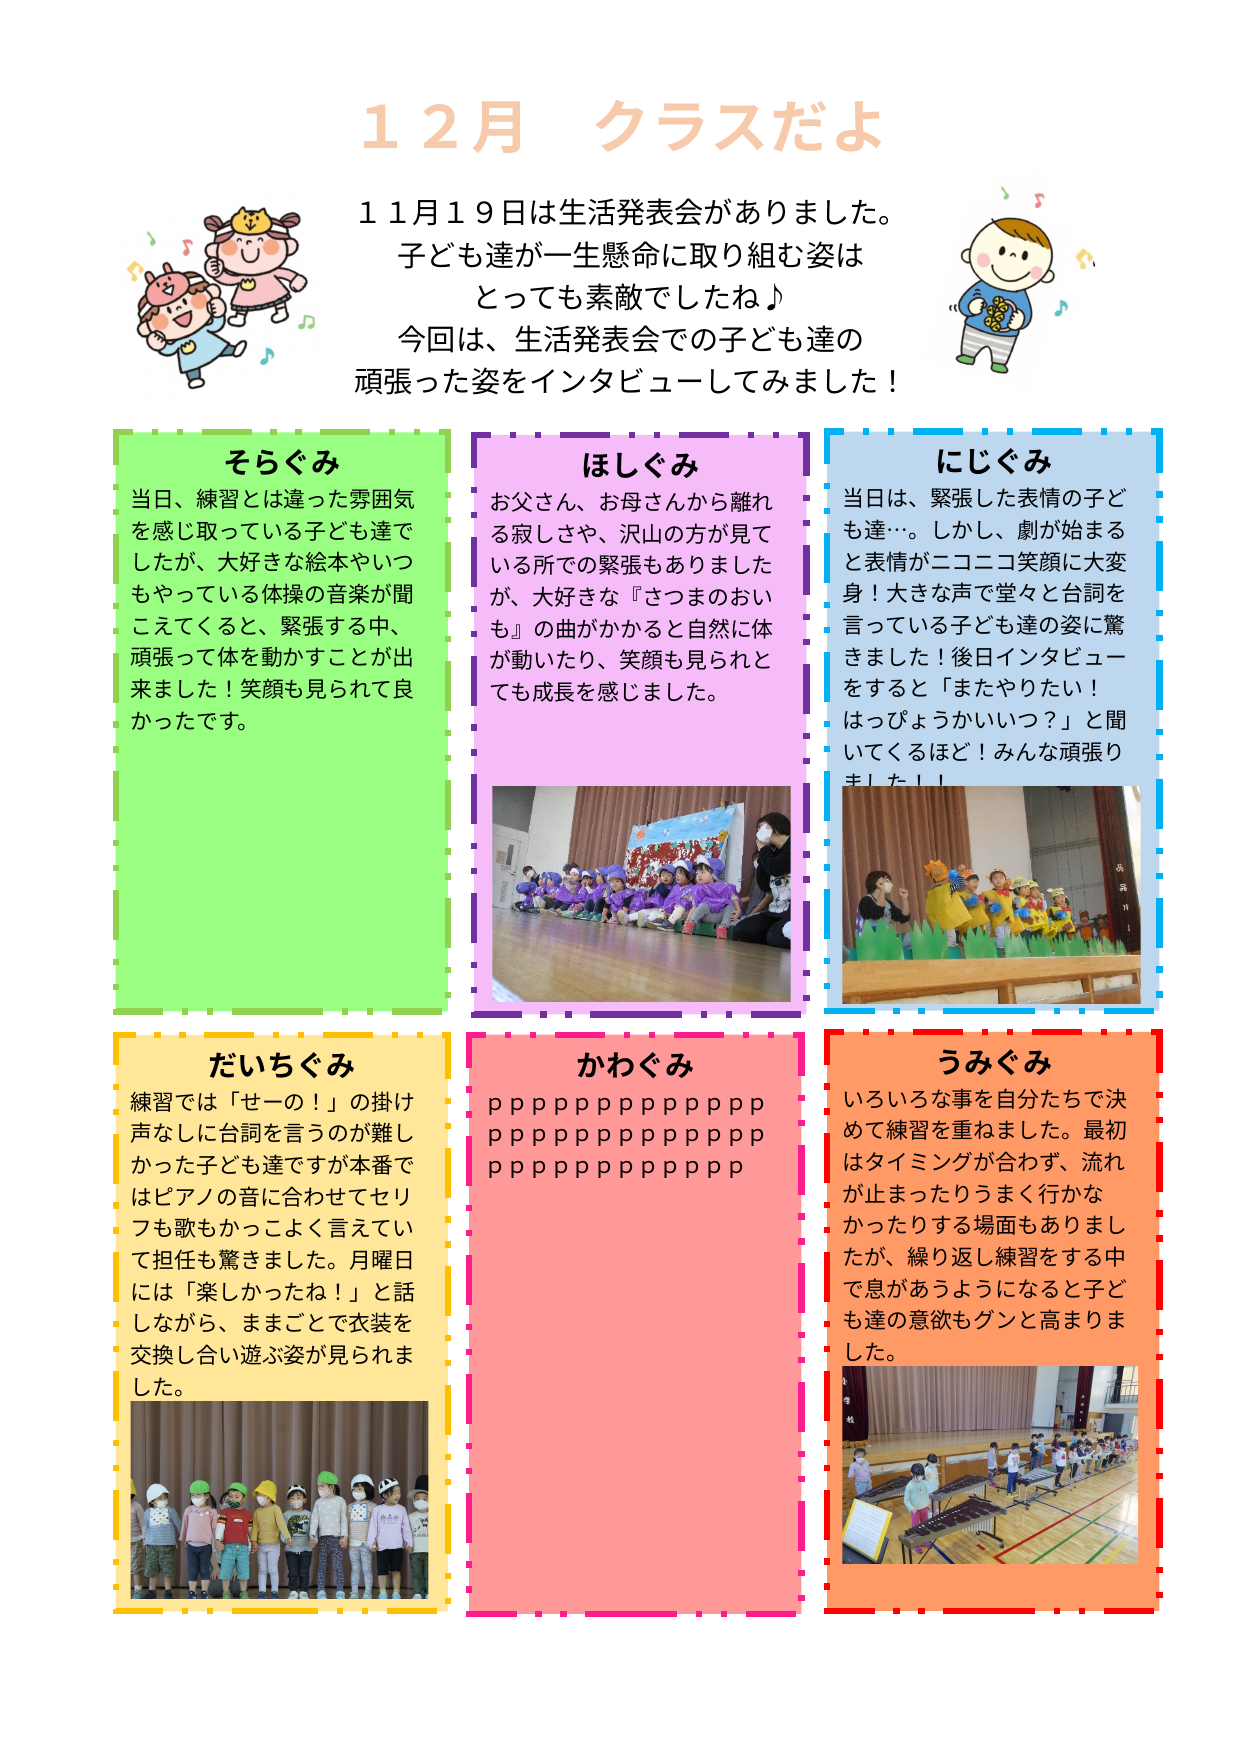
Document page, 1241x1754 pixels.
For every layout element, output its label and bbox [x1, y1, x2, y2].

picture [130, 1401, 429, 1599]
picture [842, 786, 1141, 1004]
picture [105, 184, 343, 408]
picture [492, 786, 791, 1002]
picture [842, 1366, 1139, 1564]
picture [922, 167, 1096, 391]
